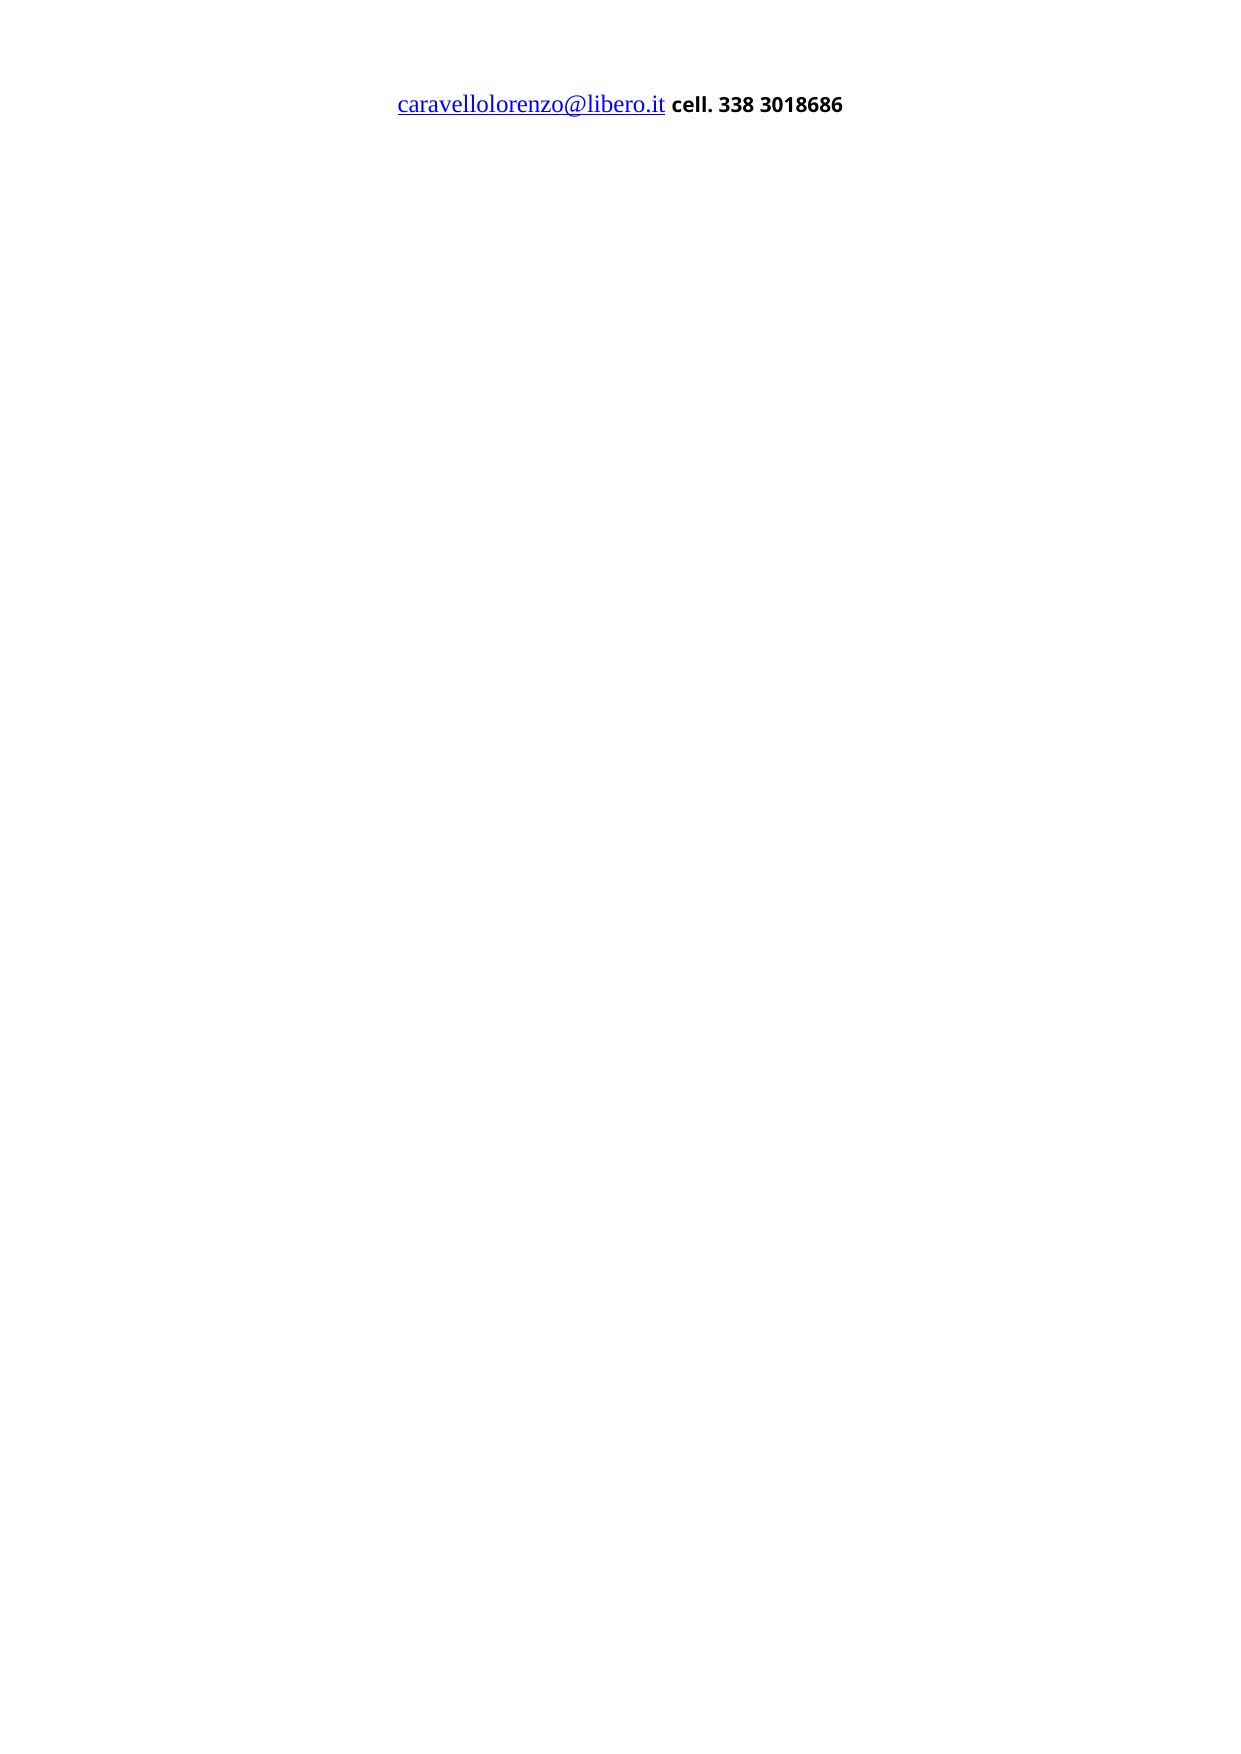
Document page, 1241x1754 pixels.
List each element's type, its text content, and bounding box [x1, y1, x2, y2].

text caravellolorenzo@libero.it cell. 338 3018686 [118, 89, 1122, 118]
